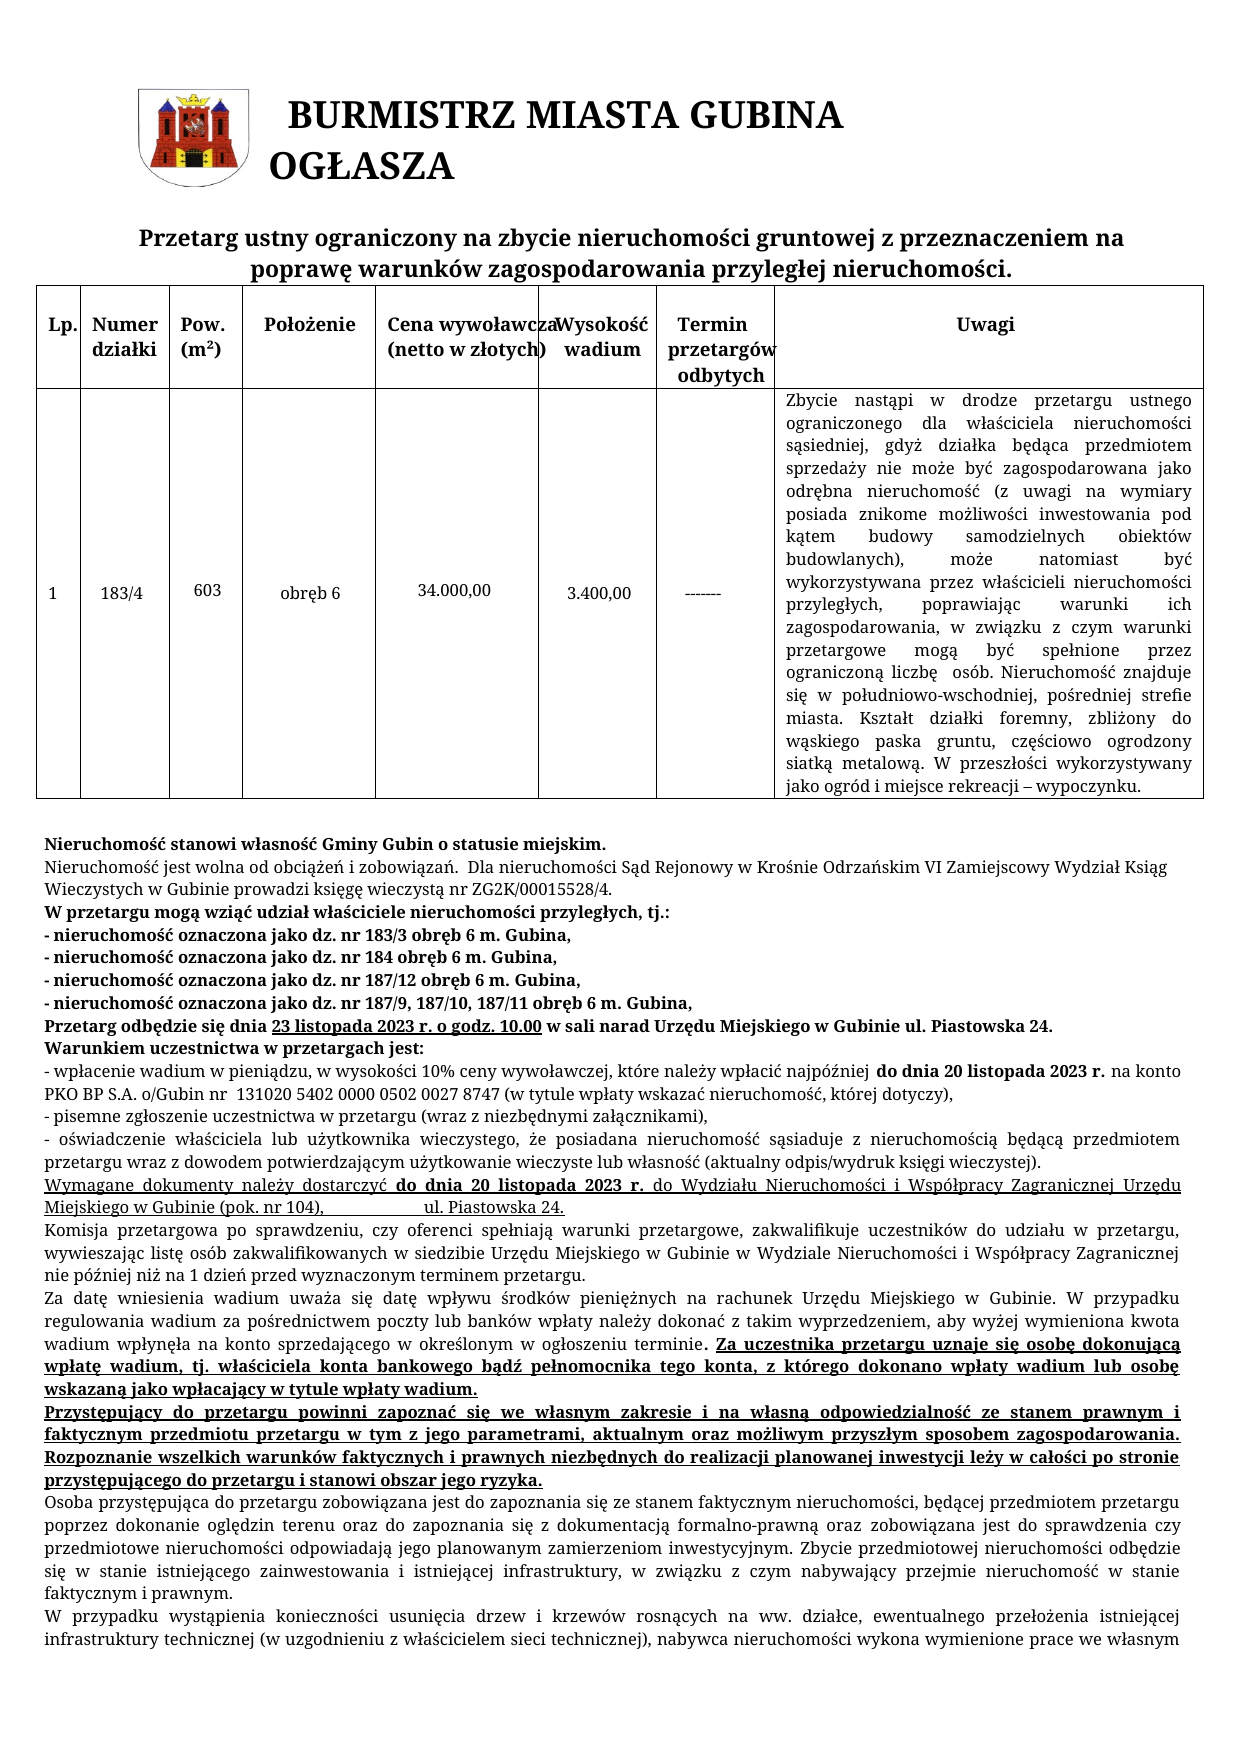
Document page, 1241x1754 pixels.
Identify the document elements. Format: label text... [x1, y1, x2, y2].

text Nieruchomość stanowi własność Gminy Gubin o statusie miejskim. [44, 832, 1093, 855]
text Osoba przystępująca do przetargu zobowiązana jest do zapoznania się ze stanem faktycznym nieruchomości, będącej przedmiotem przetargu poprzez dokonanie oględzin terenu oraz do zapoznania się z dokumentacją formalno-prawną oraz zobowiązana jest do sprawdzenia czy przedmiotowe nieruchomości odpowiadają jego planowanym zamierzeniom inwestycyjnym. Zbycie przedmiotowej nieruchomości odbędzie się w stanie istniejącego zainwestowania i istniejącej infrastruktury, w związku z czym nabywający przejmie nieruchomość w stanie faktycznym i prawnym. [44, 1491, 1181, 1604]
table_header Położenie [243, 286, 375, 388]
table_header Lp. [37, 286, 80, 388]
text - nieruchomość oznaczona jako dz. nr 183/3 obręb 6 m. Gubina, [44, 923, 1093, 946]
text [44, 1604, 1181, 1650]
table_cell 34.000,00 [376, 389, 538, 797]
table_cell 603 [170, 389, 242, 797]
table_header Numer działki [81, 286, 169, 388]
text - nieruchomość oznaczona jako dz. nr 184 obręb 6 m. Gubina, [44, 946, 1093, 969]
table_header Cena wywoławcza (netto w złotych) [376, 286, 538, 388]
table_cell 1 [37, 389, 80, 797]
table_header Wysokość wadium [539, 286, 656, 388]
picture [136, 88, 250, 186]
text Nieruchomość jest wolna od obciążeń i zobowiązań. Dla nieruchomości Sąd Rejonowy w Krośnie Odrzańskim VI Zamiejscowy Wydział Ksiąg Wieczystych w Gubinie prowadzi księgę wieczystą nr ZG2K/00015528/4. [44, 855, 1170, 901]
text Za datę wniesienia wadium uważa się datę wpływu środków pieniężnych na rachunek Urzędu Miejskiego w Gubinie. W przypadku regulowania wadium za pośrednictwem poczty lub banków wpłaty należy dokonać z takim wyprzedzeniem, aby wyżej wymieniona kwota wadium wpłynęła na konto sprzedającego w określonym w ogłoszeniu terminie. Za uczestnika przetargu uznaje się osobę dokonującą wpłatę wadium, tj. właściciela konta bankowego bądź pełnomocnika tego konta, z którego dokonano wpłaty wadium lub osobę wskazaną jako wpłacający w tytule wpłaty wadium. [44, 1287, 1181, 1400]
text Wymagane dokumenty należy dostarczyć do dnia 20 listopada 2023 r. do Wydziału Nieruchomości i Współpracy Zagranicznej Urzędu Miejskiego w Gubinie (pok. nr 104), ul. Piastowska 24. [44, 1173, 1181, 1192]
table_cell 183/4 [81, 389, 169, 797]
text W przetargu mogą wziąć udział właściciele nieruchomości przyległych, tj.: [44, 901, 1093, 923]
text Wymagane dokumenty należy dostarczyć do dnia 20 listopada 2023 r. do Wydziału Nieruchomości i Współpracy Zagranicznej Urzędu Miejskiego w Gubinie (pok. nr 104), ul. Piastowska 24. [44, 1194, 1181, 1218]
table_cell 3.400,00 [539, 389, 656, 797]
text - wpłacenie wadium w pieniądzu, w wysokości 10% ceny wywoławczej, które należy wpłacić najpóźniej do dnia 20 listopada 2023 r. na konto PKO BP S.A. o/Gubin nr 131020 5402 0000 0502 0027 8747 (w tytule wpłaty wskazać nieruchomość, której dotyczy), [44, 1059, 1181, 1105]
text Przystępujący do przetargu powinni zapoznać się we własnym zakresie i na własną odpowiedzialność ze stanem prawnym i faktycznym przedmiotu przetargu w tym z jego parametrami, aktualnym oraz możliwym przyszłym sposobem zagospodarowania. Rozpoznanie wszelkich warunków faktycznych i prawnych niezbędnych do realizacji planowanej inwestycji leży w całości po stronie przystępującego do przetargu i stanowi obszar jego ryzyka. [44, 1443, 1181, 1491]
text - pisemne zgłoszenie uczestnictwa w przetargu (wraz z niezbędnymi załącznikami), [44, 1105, 1181, 1128]
table_cell obręb 6 [243, 389, 375, 797]
table_header Uwagi [775, 286, 1203, 388]
text Warunkiem uczestnictwa w przetargach jest: [44, 1037, 1181, 1059]
text Przetarg odbędzie się dnia 23 listopada 2023 r. o godz. 10.00 w sali narad Urzędu Miejskiego w Gubinie ul. Piastowska 24. [44, 1014, 1093, 1037]
text BURMISTRZ MIASTA GUBINA OGŁASZA [148, 89, 1021, 191]
text - oświadczenie właściciela lub użytkownika wieczystego, że posiadana nieruchomość sąsiaduje z nieruchomością będącą przedmiotem przetargu wraz z dowodem potwierdzającym użytkowanie wieczyste lub własność (aktualny odpis/wydruk księgi wieczystej). [44, 1128, 1181, 1173]
text - nieruchomość oznaczona jako dz. nr 187/9, 187/10, 187/11 obręb 6 m. Gubina, [44, 991, 1093, 1014]
text Przetarg ustny ograniczony na zbycie nieruchomości gruntowej z przeznaczeniem na poprawę warunków zagospodarowania przyległej nieruchomości. [126, 222, 1137, 284]
table_cell ------- [657, 389, 774, 797]
table_header Termin przetargów odbytych [657, 286, 774, 388]
table_header Pow. (m²) [170, 286, 242, 388]
text - nieruchomość oznaczona jako dz. nr 187/12 obręb 6 m. Gubina, [44, 969, 1093, 991]
table_cell Zbycie nastąpi w drodze przetargu ustnego ograniczonego dla właściciela nieruchomości sąsiedniej, gdyż działka będąca przedmiotem sprzedaży nie może być zagospodarowana jako odrębna nieruchomość (z uwagi na wymiary posiada znikome możliwości inwestowania pod kątem budowy samodzielnych obiektów budowlanych), może natomiast być wykorzystywana przez właścicieli nieruchomości przyległych, poprawiając warunki ich zagospodarowania, w związku z czym warunki przetargowe mogą być spełnione przez ograniczoną liczbę osób. Nieruchomość znajduje się w południowo-wschodniej, pośredniej strefie miasta. Kształt działki foremny, zbliżony do wąskiego paska gruntu, częściowo ogrodzony siatką metalową. W przeszłości wykorzystywany jako ogród i miejsce rekreacji – wypoczynku. [775, 389, 1203, 797]
text Komisja przetargowa po sprawdzeniu, czy oferenci spełniają warunki przetargowe, zakwalifikuje uczestników do udziału w przetargu, wywieszając listę osób zakwalifikowanych w siedzibie Urzędu Miejskiego w Gubinie w Wydziale Nieruchomości i Współpracy Zagranicznej nie później niż na 1 dzień przed wyznaczonym terminem przetargu. [44, 1218, 1181, 1287]
